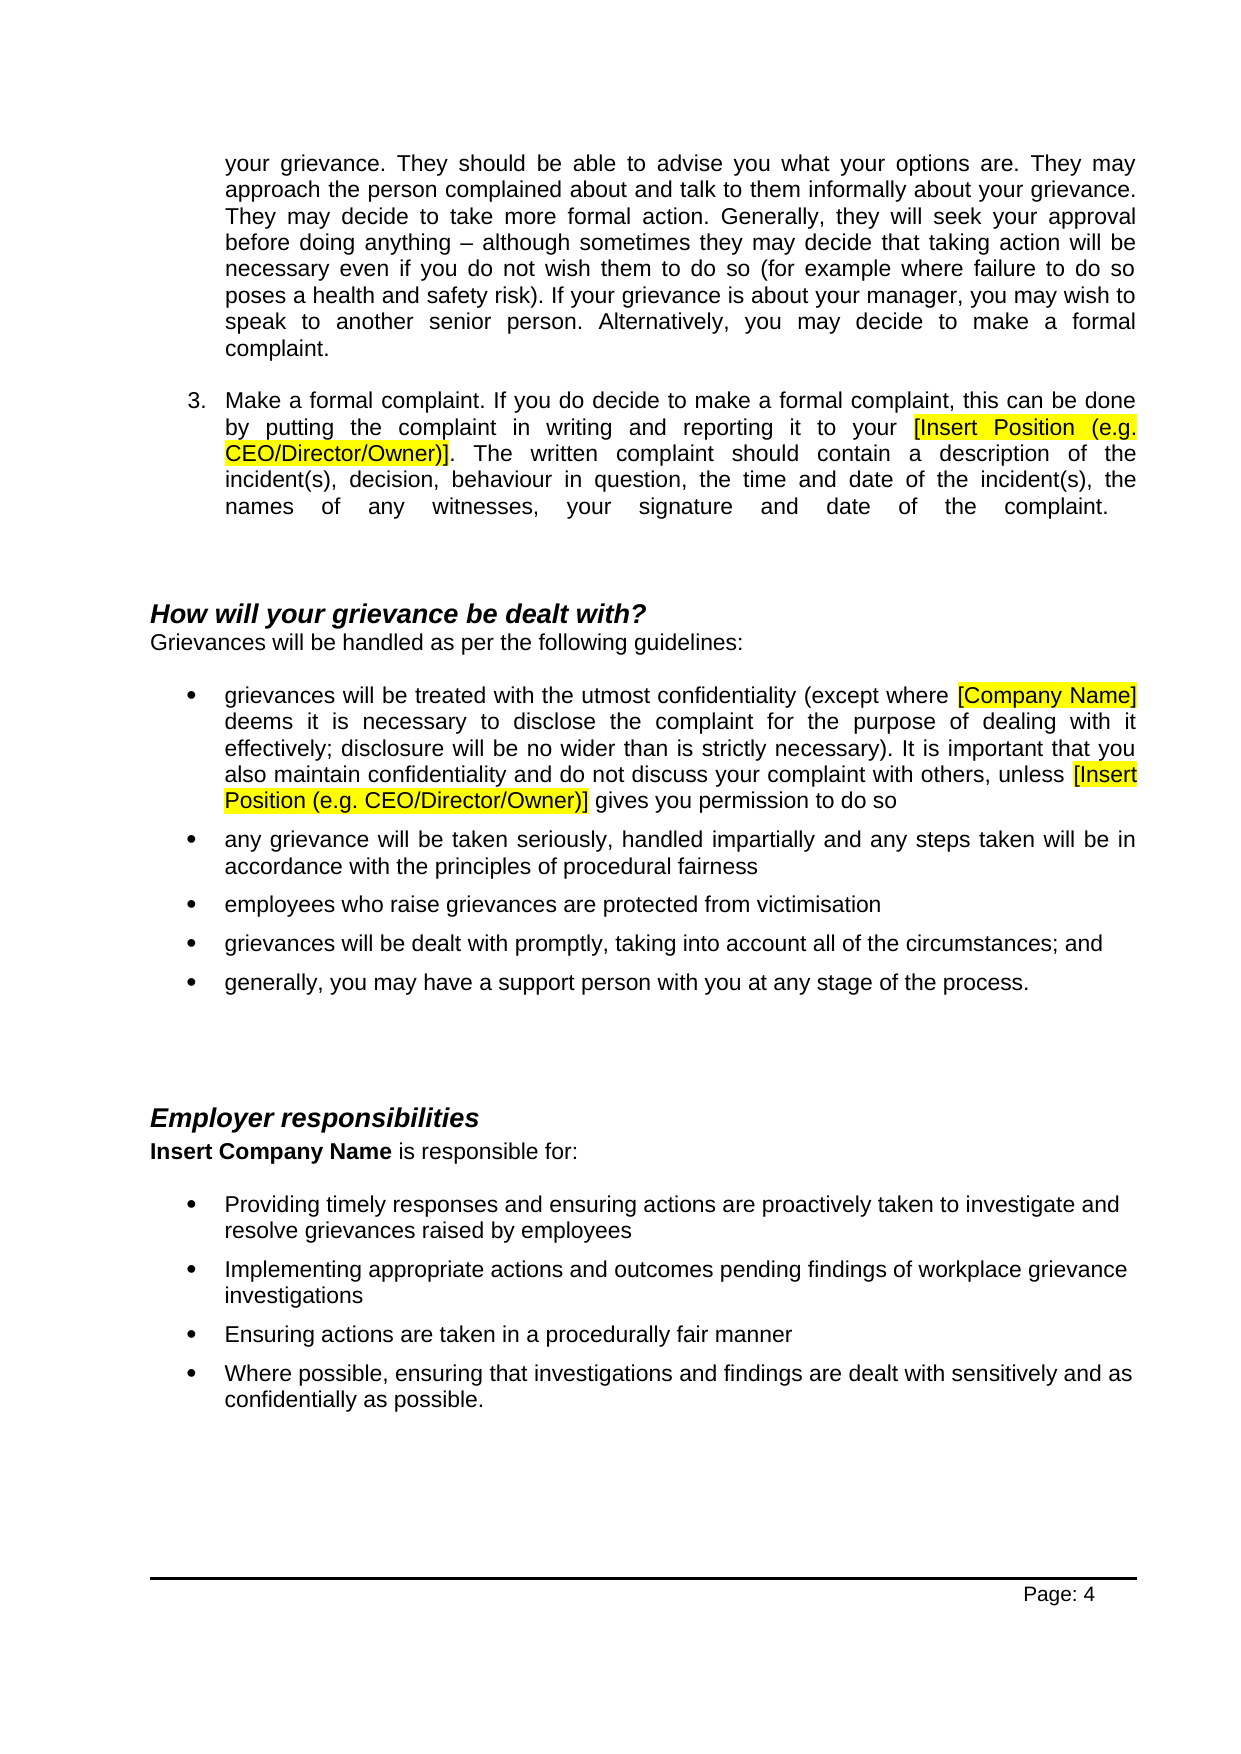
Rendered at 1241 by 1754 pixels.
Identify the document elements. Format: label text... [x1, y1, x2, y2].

list generally, you may have a support person with you at any stage of the process. [187, 969, 1137, 996]
list Implementing appropriate actions and outcomes pending findings of workplace grievance investigations [187, 1256, 1137, 1308]
list any grievance will be taken seriously, handled impartially and any steps taken will be in accordance with the principles of procedural fairness [187, 826, 1137, 879]
list grievances will be dealt with promptly, taking into account all of the circumstances; and [187, 930, 1137, 957]
text Grievances will be handled as per the following guidelines: [150, 629, 1137, 656]
subtitle Employer responsibilities [150, 1102, 1137, 1134]
list Where possible, ensuring that investigations and findings are dealt with sensitively and as confidentially as possible. [187, 1360, 1137, 1412]
list grievances will be treated with the utmost confidentiality (except where [Company Name] deems it is necessary to disclose the complaint for the purpose of dealing with it effectively; disclosure will be no wider than is strictly necessary). It is important that you also maintain confidentiality and do not discuss your complaint with others, unless [Insert Position (e.g. CEO/Director/Owner)] gives you permission to do so [187, 682, 1137, 814]
list Providing timely responses and ensuring actions are proactively taken to investigate and resolve grievances raised by employees [187, 1191, 1137, 1243]
text Insert Company Name is responsible for: [150, 1138, 1137, 1164]
list Make a formal complaint. If you do decide to make a formal complaint, this can be done by putting the complaint in writing and reporting it to your [Insert Position (e.g. CEO/Director/Owner)]. The written complaint should contain a description of the incident(s), decision, behaviour in question, the time and date of the incident(s), the names of any witnesses, your signature and date of the complaint. [187, 387, 1137, 545]
list Ensuring actions are taken in a procedurally fair manner [187, 1321, 1137, 1347]
text How will your grievance be dealt with? [150, 598, 1137, 629]
list employees who raise grievances are protected from victimisation [187, 891, 1137, 918]
